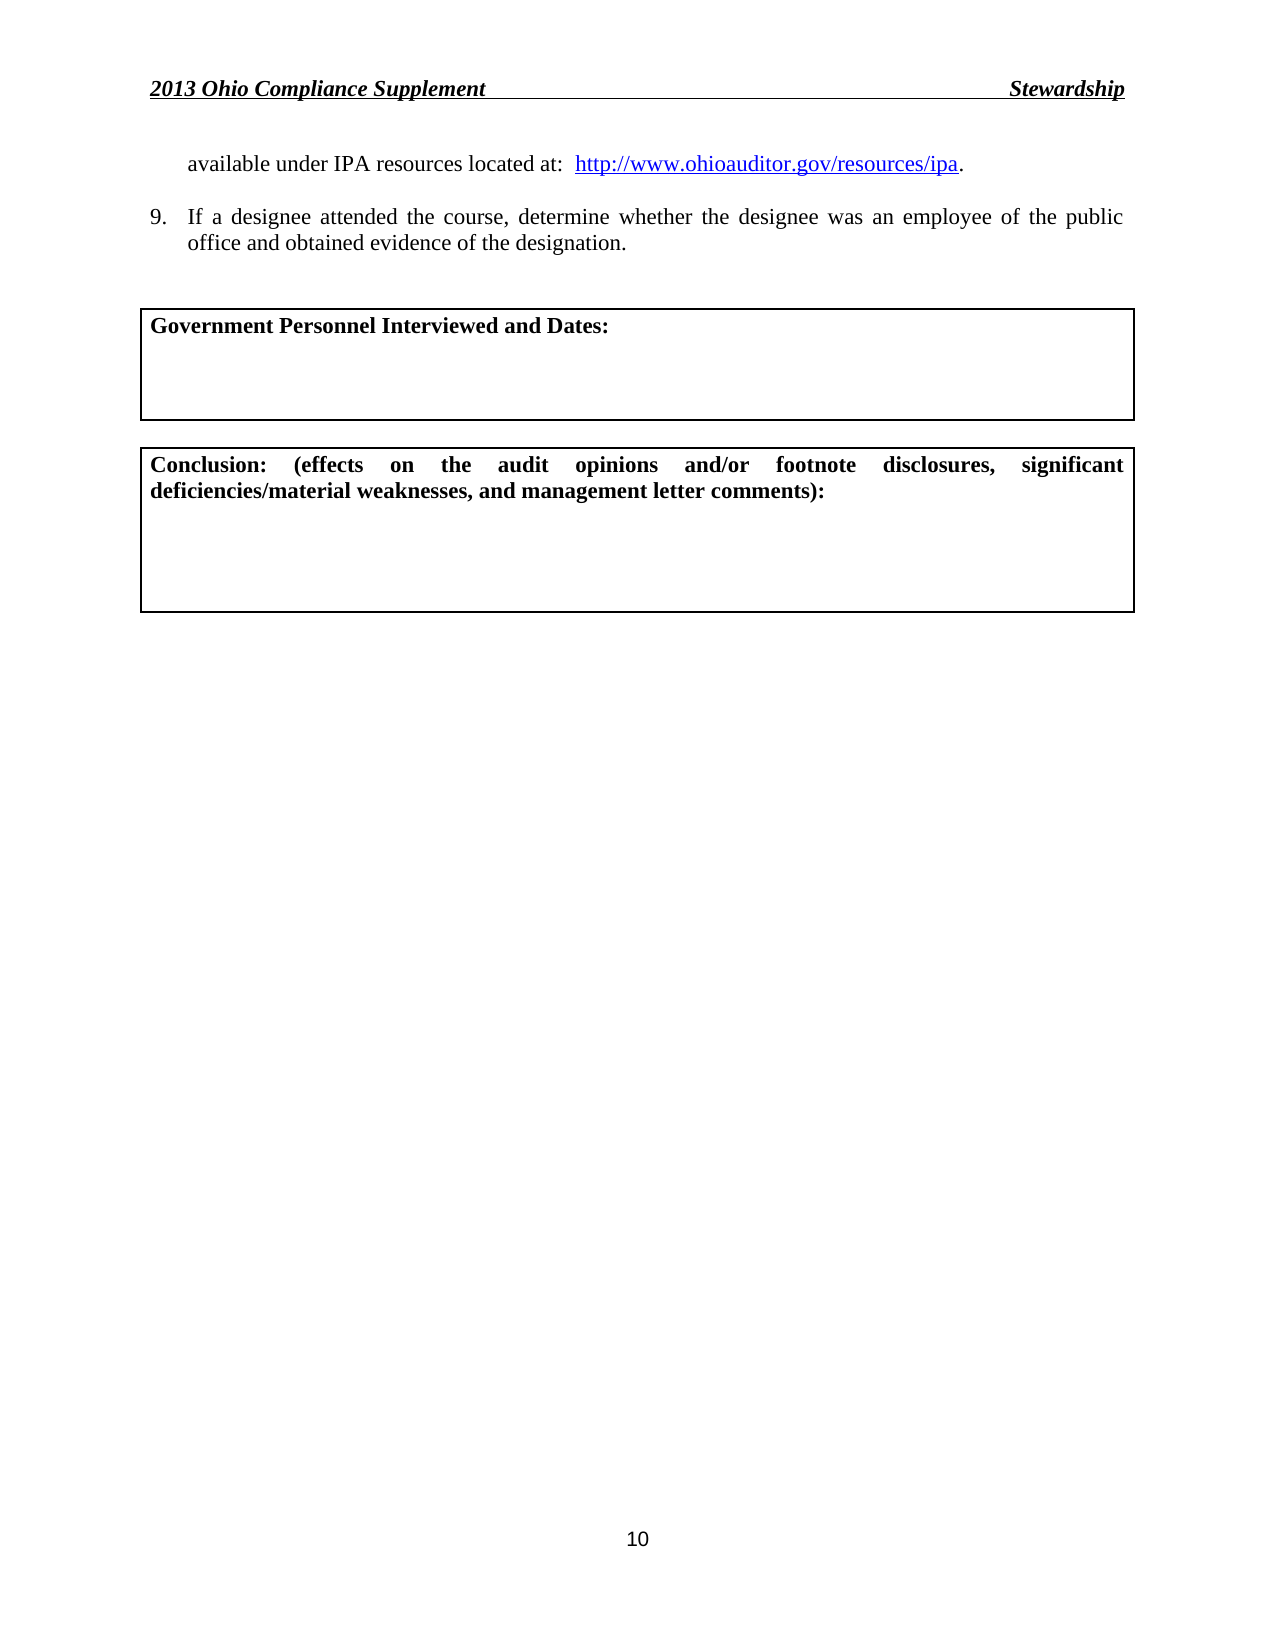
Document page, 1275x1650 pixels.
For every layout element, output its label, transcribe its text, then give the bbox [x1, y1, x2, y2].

text Government Personnel Interviewed and Dates: [142, 310, 1133, 338]
text Conclusion: (effects on the audit opinions and/or footnote disclosures, significant deficiencies/material weaknesses, and management letter comments): [142, 449, 1133, 503]
list If a designee attended the course, determine whether the designee was an employee of the public office and obtained evidence of the designation. [150, 203, 1125, 255]
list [150, 150, 1125, 176]
